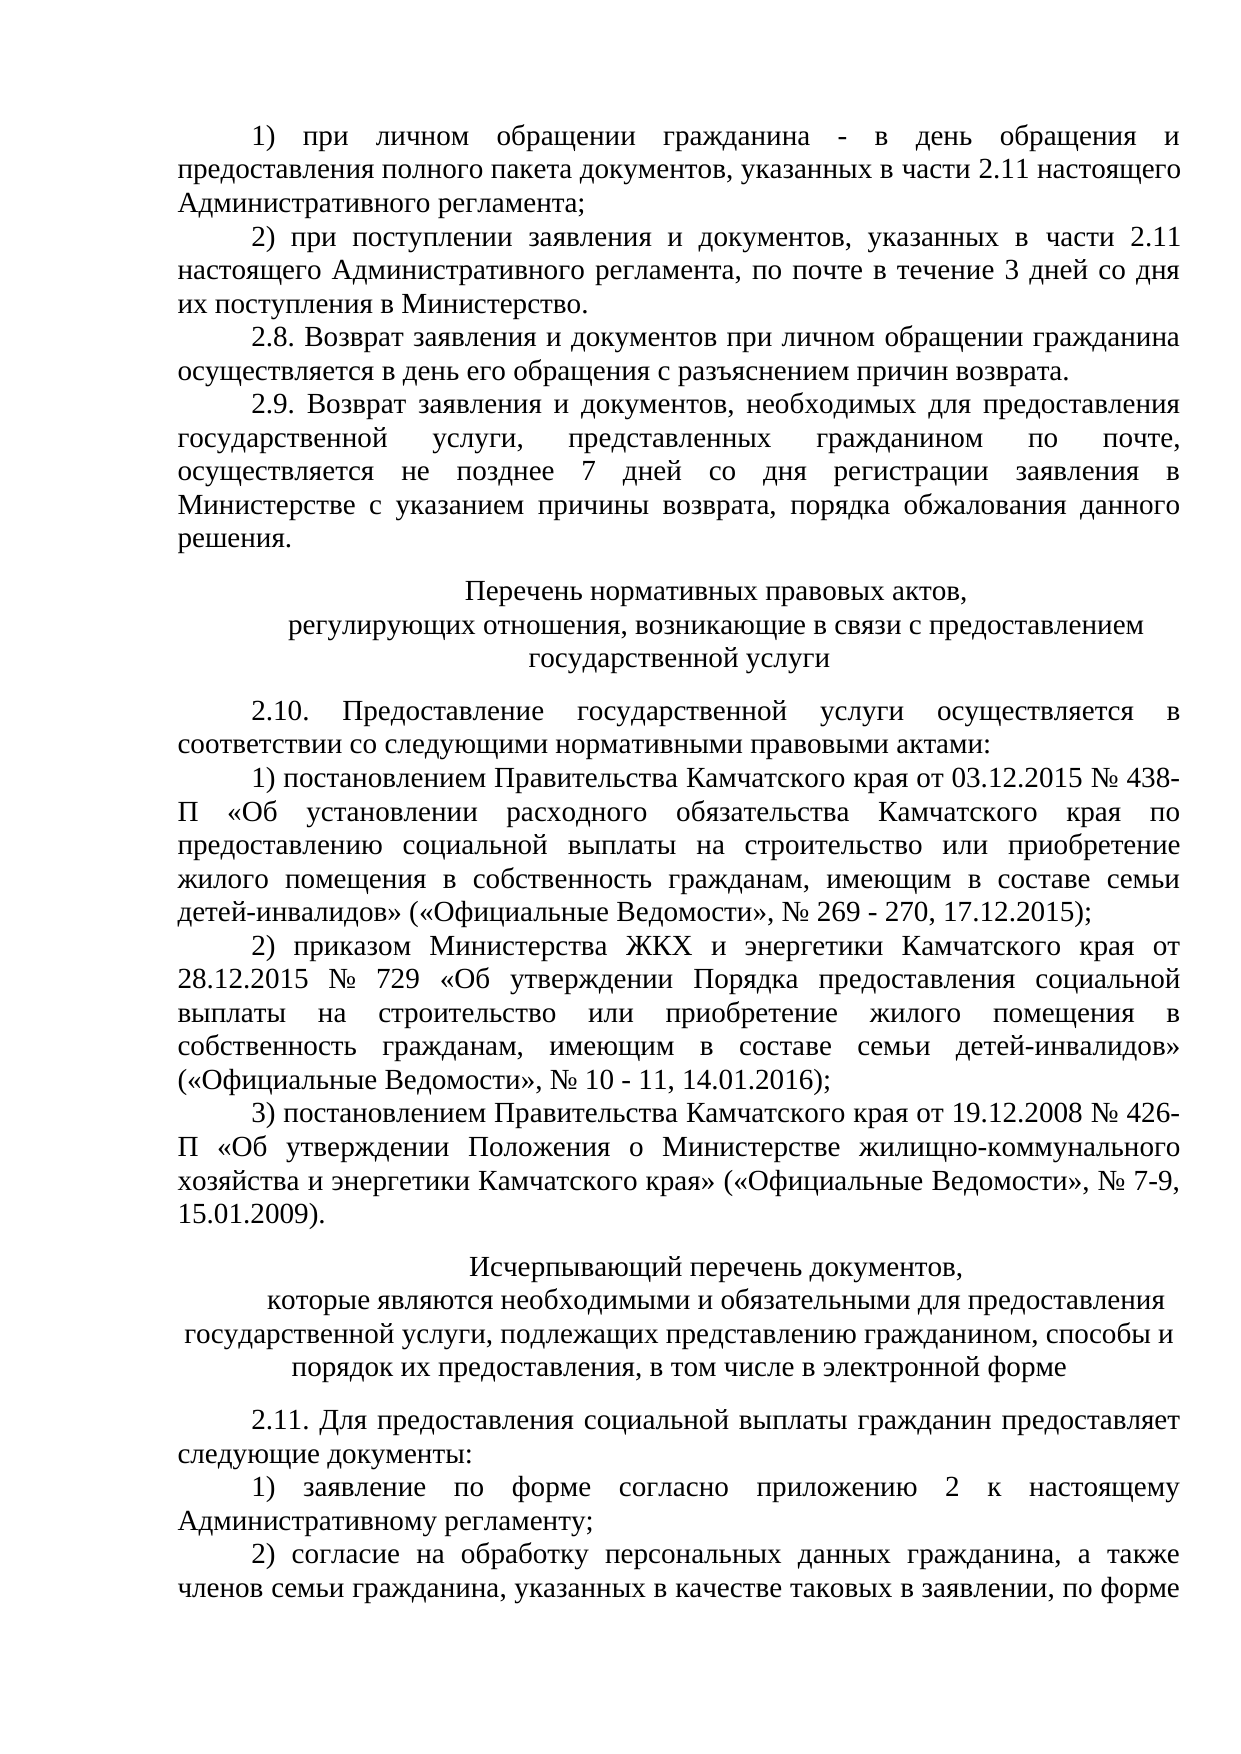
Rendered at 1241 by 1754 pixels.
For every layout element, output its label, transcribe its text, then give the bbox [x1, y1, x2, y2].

text регулирующих отношения, возникающие в связи с предоставлением государственной услуги [177, 607, 1181, 674]
text Исчерпывающий перечень документов, [177, 1249, 1181, 1282]
text 1) при личном обращении гражданина - в день обращения и предоставления полного пакета документов, указанных в части 2.11 настоящего Административного регламента; [177, 118, 1181, 219]
text 2) приказом Министерства ЖКХ и энергетики Камчатского края от 28.12.2015 № 729 «Об утверждении Порядка предоставления социальной выплаты на строительство или приобретение жилого помещения в собственность гражданам, имеющим в составе семьи детей-инвалидов» («Официальные Ведомости», № 10 - 11, 14.01.2016); [177, 928, 1181, 1096]
text Перечень нормативных правовых актов, [177, 573, 1181, 607]
text 2) при поступлении заявления и документов, указанных в части 2.11 настоящего Административного регламента, по почте в течение 3 дней со дня их поступления в Министерство. [177, 219, 1181, 319]
text 2.11. Для предоставления социальной выплаты гражданин предоставляет следующие документы: [177, 1402, 1181, 1469]
text которые являются необходимыми и обязательными для предоставления государственной услуги, подлежащих представлению гражданином, способы и порядок их предоставления, в том числе в электронной форме [177, 1282, 1181, 1383]
text 3) постановлением Правительства Камчатского края от 19.12.2008 № 426-П «Об утверждении Положения о Министерстве жилищно-коммунального хозяйства и энергетики Камчатского края» («Официальные Ведомости», № 7-9, 15.01.2009). [177, 1096, 1181, 1230]
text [177, 1536, 1181, 1603]
text 2.8. Возврат заявления и документов при личном обращении гражданина осуществляется в день его обращения с разъяснением причин возврата. [177, 319, 1181, 386]
text 1) постановлением Правительства Камчатского края от 03.12.2015 № 438-П «Об установлении расходного обязательства Камчатского края по предоставлению социальной выплаты на строительство или приобретение жилого помещения в собственность гражданам, имеющим в составе семьи детей-инвалидов» («Официальные Ведомости», № 269 - 270, 17.12.2015); [177, 760, 1181, 928]
text 1) заявление по форме согласно приложению 2 к настоящему Административному регламенту; [177, 1469, 1181, 1536]
text 2.10. Предоставление государственной услуги осуществляется в соответствии со следующими нормативными правовыми актами: [177, 693, 1181, 760]
text 2.9. Возврат заявления и документов, необходимых для предоставления государственной услуги, представленных гражданином по почте, осуществляется не позднее 7 дней со дня регистрации заявления в Министерстве с указанием причины возврата, порядка обжалования данного решения. [177, 386, 1181, 554]
